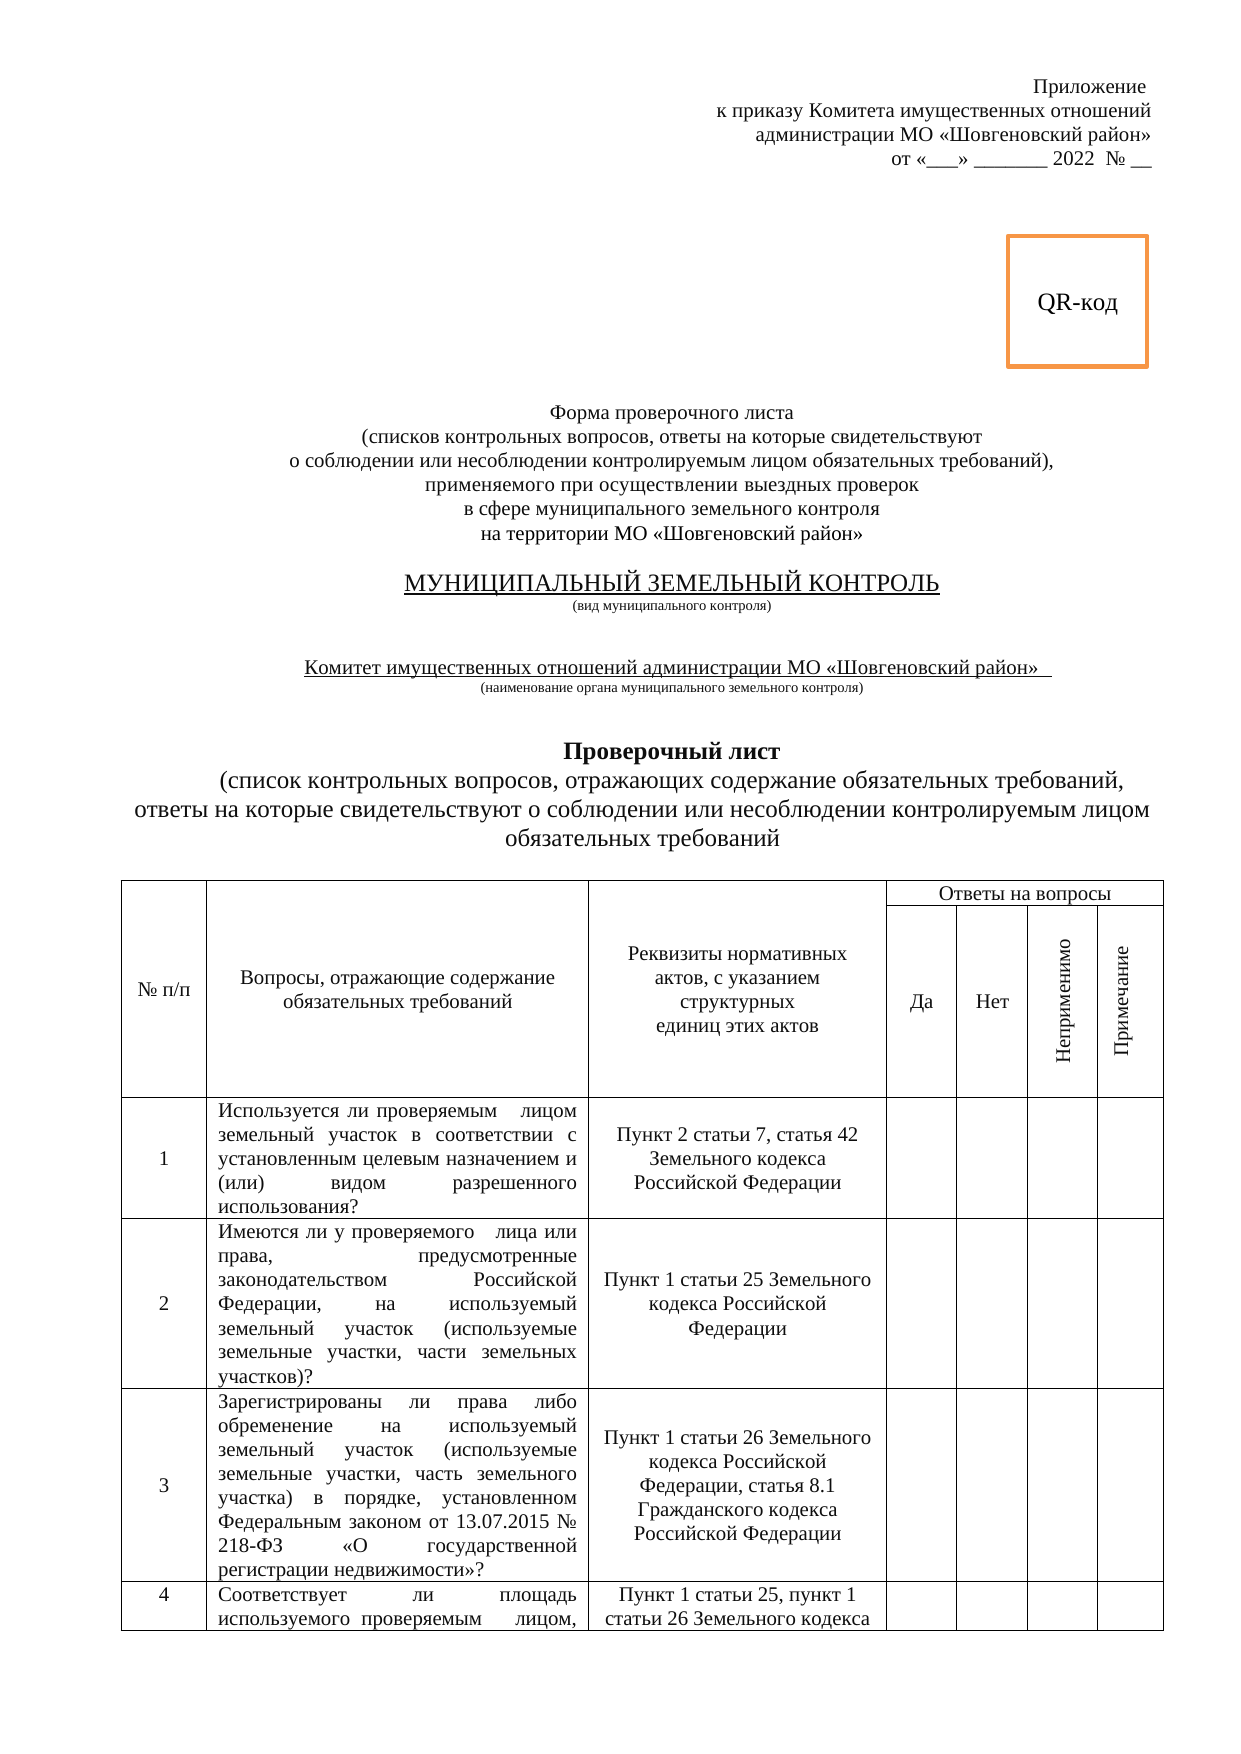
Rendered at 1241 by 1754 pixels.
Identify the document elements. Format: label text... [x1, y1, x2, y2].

table_cell [957, 1219, 1027, 1388]
table_header № п/п [122, 881, 206, 1097]
table_cell [1098, 1582, 1163, 1630]
table_header Вопросы, отражающие содержание обязательных требований [207, 881, 588, 1097]
text применяемого при осуществлении выездных проверок [133, 472, 1152, 496]
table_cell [207, 1582, 588, 1630]
table_cell [957, 1098, 1027, 1218]
table_cell Зарегистрированы ли права либо обременение на используемый земельный участок (используемые земельные участки, часть земельного участка) в порядке, установленном Федеральным законом от 13.07.2015 № 218-ФЗ «О государственной регистрации недвижимости»? [207, 1389, 588, 1581]
table_cell [1028, 1098, 1097, 1218]
table_cell Используется ли проверяемым лицом земельный участок в соответствии с установленным целевым назначением и (или) видом разрешенного использования? [207, 1098, 588, 1218]
table_cell [887, 1582, 956, 1630]
text Форма проверочного листа [133, 400, 1152, 424]
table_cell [589, 1582, 886, 1630]
table_cell [887, 1389, 956, 1581]
table_cell Да [887, 906, 956, 1097]
table_cell Пункт 2 статьи 7, статья 42 Земельного кодекса Российской Федерации [589, 1098, 886, 1218]
table_cell 4 [122, 1582, 206, 1630]
text (списков контрольных вопросов, ответы на которые свидетельствуют [133, 424, 1152, 448]
table_header Ответы на вопросы [887, 881, 1163, 905]
text о соблюдении или несоблюдении контролируемым лицом обязательных требований), [133, 448, 1152, 472]
table_cell 2 [122, 1219, 206, 1388]
table_cell [1028, 1582, 1097, 1630]
table_cell [1098, 1098, 1163, 1218]
text (список контрольных вопросов, отражающих содержание обязательных требований, ответы на которые свидетельствуют о соблюдении или несоблюдении контролируемым лицом обязательных требований [133, 765, 1152, 851]
table_cell [1028, 1219, 1097, 1388]
table_cell Пункт 1 статьи 26 Земельного кодекса Российской Федерации, статья 8.1 Гражданского кодекса Российской Федерации [589, 1389, 886, 1581]
table_cell [1098, 1389, 1163, 1581]
text в сфере муниципального земельного контроля [133, 496, 1152, 520]
text (наименование органа муниципального земельного контроля) [133, 679, 1152, 708]
text на территории МО «Шовгеновский район» [133, 520, 1152, 544]
table_cell Примечание [1098, 906, 1163, 1097]
table_cell [887, 1219, 956, 1388]
text (вид муниципального контроля) [133, 597, 1152, 626]
table_cell [957, 1389, 1027, 1581]
text МУНИЦИПАЛЬНЫЙ ЗЕМЕЛЬНЫЙ КОНТРОЛЬ [133, 568, 1152, 597]
table_cell Нет [957, 906, 1027, 1097]
table_header Реквизиты нормативных актов, с указанием структурных единиц этих актов [589, 881, 886, 1097]
table_cell 3 [122, 1389, 206, 1581]
table_cell Пункт 1 статьи 25 Земельного кодекса Российской Федерации [589, 1219, 886, 1388]
table_cell [1028, 1389, 1097, 1581]
table_cell 1 [122, 1098, 206, 1218]
table_cell [1098, 1219, 1163, 1388]
text Комитет имущественных отношений администрации МО «Шовгеновский район» [133, 655, 1152, 679]
text Проверочный лист [133, 736, 1152, 765]
text Приложение к приказу Комитета имущественных отношений администрации МО «Шовгеновский район» от «___» _______ 2022 № __ [133, 74, 1152, 170]
table_cell Неприменимо [1028, 906, 1097, 1097]
table_cell Имеются ли у проверяемого лица или права, предусмотренные законодательством Российской Федерации, на используемый земельный участок (используемые земельные участки, части земельных участков)? [207, 1219, 588, 1388]
table_cell [887, 1098, 956, 1218]
table_cell [957, 1582, 1027, 1630]
